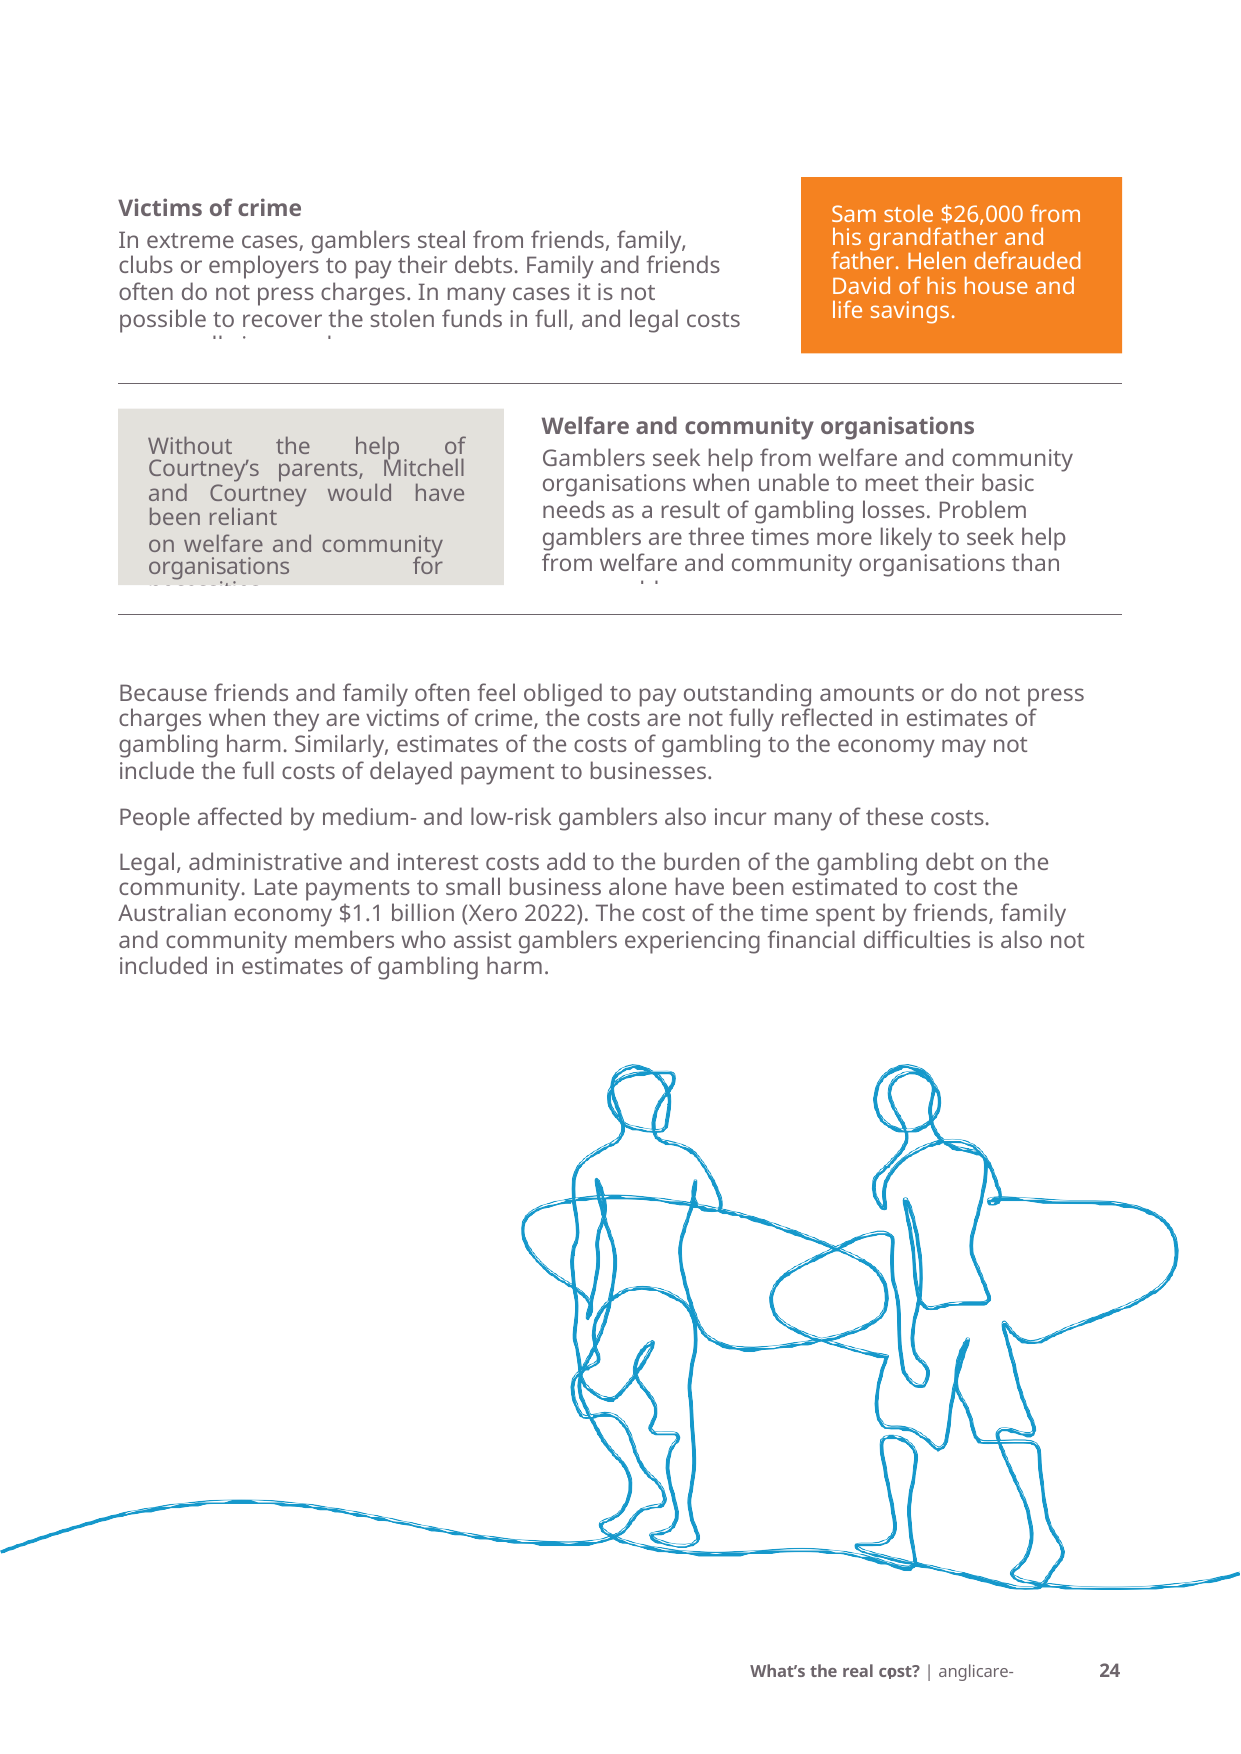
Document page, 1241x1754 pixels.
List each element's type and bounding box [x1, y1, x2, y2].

picture [0, 1064, 1240, 1590]
